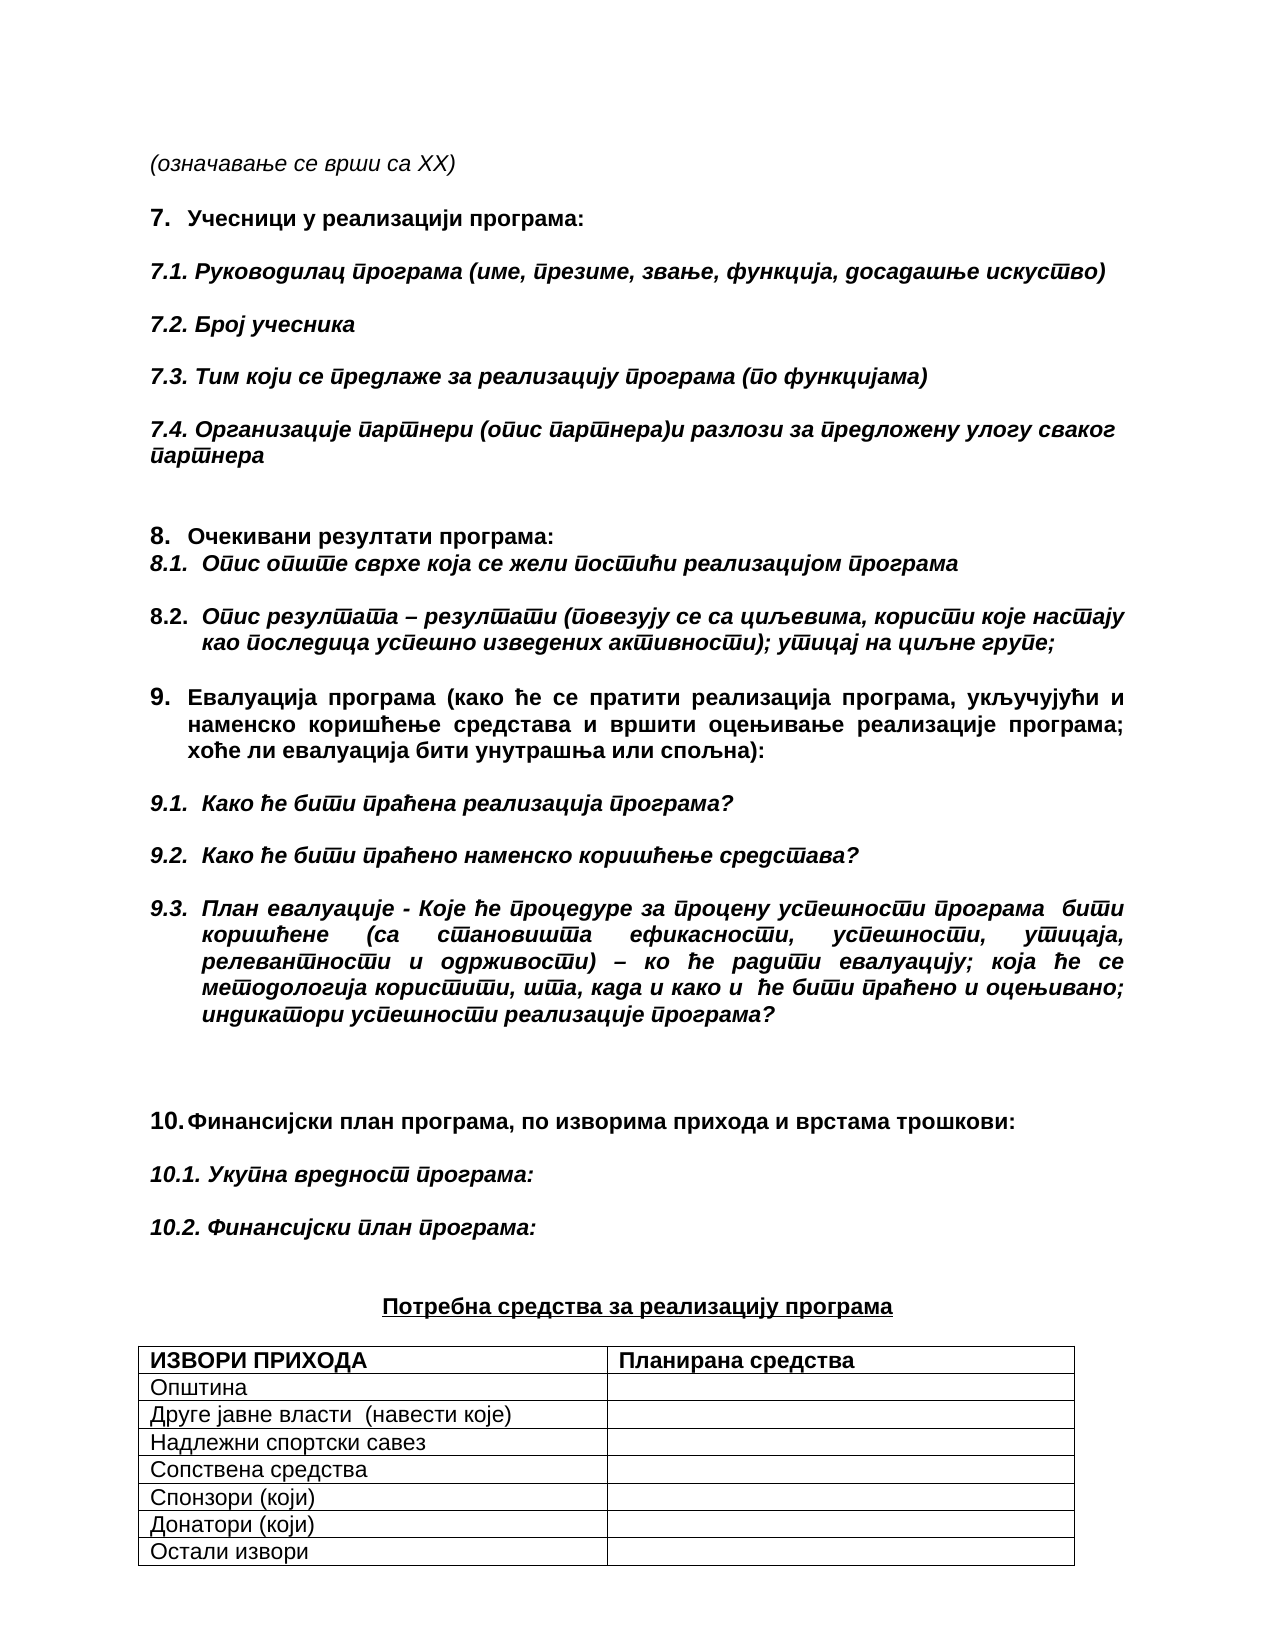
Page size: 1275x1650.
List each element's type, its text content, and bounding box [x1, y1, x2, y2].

text 7.2. Број учесника [150, 311, 1125, 337]
list Како ће бити праћена реализација програма? [150, 790, 1125, 816]
table_cell Друге јавне власти (навести које) [139, 1401, 607, 1428]
table_cell Надлежни спортски савез [139, 1429, 607, 1455]
text 7.1. Руководилац програма (име, презиме, звање, функција, досадашње искуство) [150, 258, 1125, 284]
table_cell [608, 1456, 1074, 1482]
list План евалуације - Које ће процедуре за процену успешности програма бити коришћене (са становишта ефикасности, успешности, утицаја, релевантности и одрживости) – ко ће радити евалуацију; која ће се методологија користити, шта, када и како и ће бити праћено и оцењивано; индикатори успешности реализације програма? [150, 895, 1125, 1027]
list Учесници у реализацији програма: [150, 203, 1125, 231]
list Опис резултата – резултати (повезују се са циљевима, користи које настају као последица успешно изведених активности); утицај на циљне групе; [150, 603, 1125, 656]
text 10.1. Укупна вредност програма: [150, 1161, 1125, 1187]
table_cell [608, 1429, 1074, 1455]
list Опис опште сврхе која се жели постићи реализацијом програма [150, 550, 1125, 576]
text Потребна средства за реализацију програма [150, 1293, 1125, 1319]
text 10.2. Финансијски план програма: [150, 1214, 1125, 1240]
table_cell Спонзори (који) [139, 1484, 607, 1510]
text 7.4. Организације партнери (опис партнера)и разлози за предложену улогу сваког партнера [150, 416, 1125, 469]
table_cell [608, 1374, 1074, 1400]
table_cell Општина [139, 1374, 607, 1400]
list Евалуација програма (како ће се пратити реализација програма, укључујући и наменско коришћење средстава и вршити оцењивање реализације програма; хоће ли евалуација бити унутрашња или спољна): [150, 682, 1125, 763]
table_cell [608, 1511, 1074, 1537]
table_cell [608, 1484, 1074, 1510]
table_cell [608, 1401, 1074, 1428]
text (означавање се врши са XX) [150, 150, 1125, 176]
table_cell Донатори (који) [139, 1511, 607, 1537]
table_cell [608, 1538, 1074, 1565]
table_cell Остали извори [139, 1538, 607, 1565]
table_header Планирана средства [608, 1347, 1074, 1373]
list Очекивани резултати програма: [150, 521, 1125, 550]
list Финансијски план програма, по изворима прихода и врстама трошкови: [150, 1106, 1125, 1135]
table_cell Сопствена средства [139, 1456, 607, 1482]
table_header ИЗВОРИ ПРИХОДА [139, 1347, 607, 1373]
list Како ће бити праћено наменско коришћење средстава? [150, 842, 1125, 869]
text 7.3. Тим који се предлаже за реализацију програма (по функцијама) [150, 363, 1125, 389]
